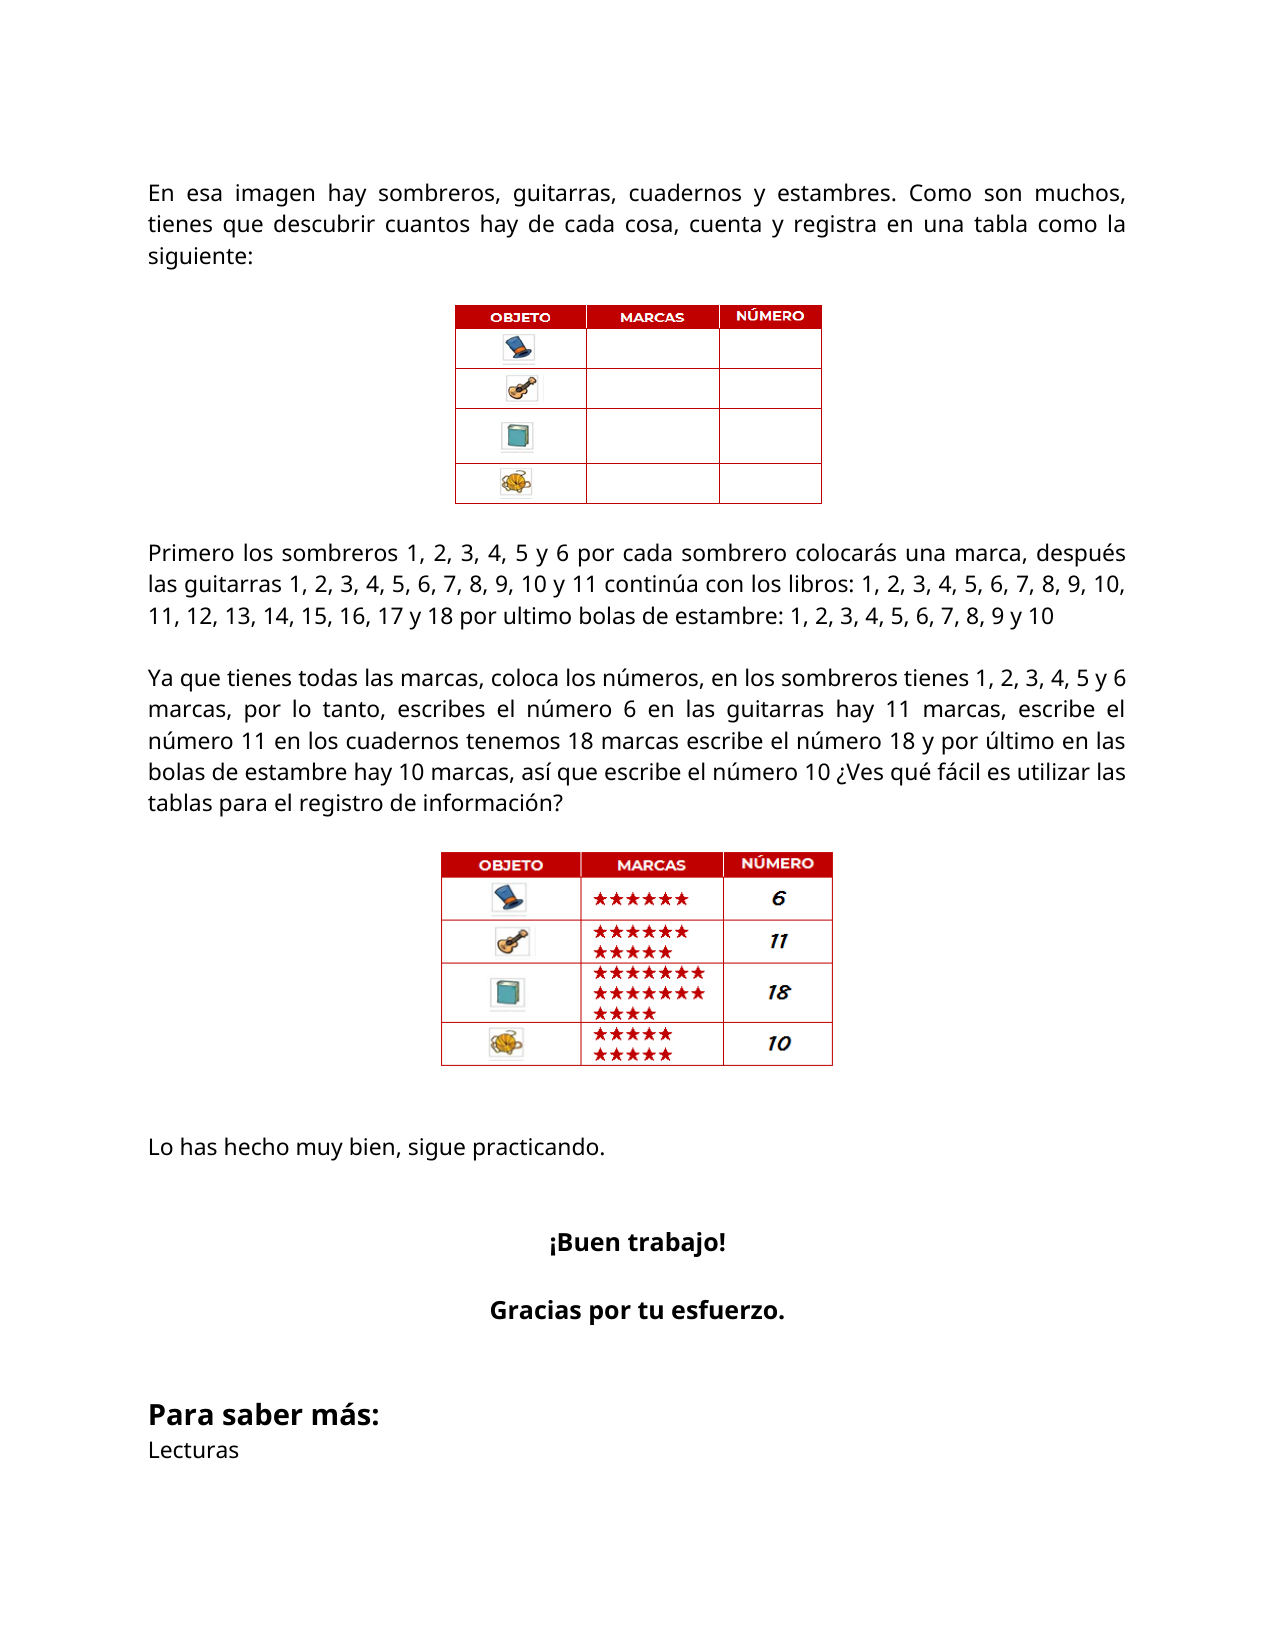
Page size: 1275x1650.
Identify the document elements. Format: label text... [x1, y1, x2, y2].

text Lecturas [148, 1434, 1127, 1466]
text Para saber más: [148, 1395, 1127, 1434]
text Ya que tienes todas las marcas, coloca los números, en los sombreros tienes 1, 2, 3, 4, 5 y 6 marcas, por lo tanto, escribes el número 6 en las guitarras hay 11 marcas, escribe el número 11 en los cuadernos tenemos 18 marcas escribe el número 18 y por último en las bolas de estambre hay 10 marcas, así que escribe el número 10 ¿Ves qué fácil es utilizar las tablas para el registro de información? [148, 662, 1127, 818]
text Gracias por tu esfuerzo. [148, 1292, 1127, 1327]
text Primero los sombreros 1, 2, 3, 4, 5 y 6 por cada sombrero colocarás una marca, después las guitarras 1, 2, 3, 4, 5, 6, 7, 8, 9, 10 y 11 continúa con los libros: 1, 2, 3, 4, 5, 6, 7, 8, 9, 10, 11, 12, 13, 14, 15, 16, 17 y 18 por ultimo bolas de estambre: 1, 2, 3, 4, 5, 6, 7, 8, 9 y 10 [148, 537, 1127, 631]
text ¡Buen trabajo! [148, 1224, 1127, 1258]
picture [451, 302, 824, 506]
picture [438, 849, 837, 1069]
text En esa imagen hay sombreros, guitarras, cuadernos y estambres. Como son muchos, tienes que descubrir cuantos hay de cada cosa, cuenta y registra en una tabla como la siguiente: [148, 177, 1127, 271]
text Lo has hecho muy bien, sigue practicando. [148, 1131, 1127, 1162]
